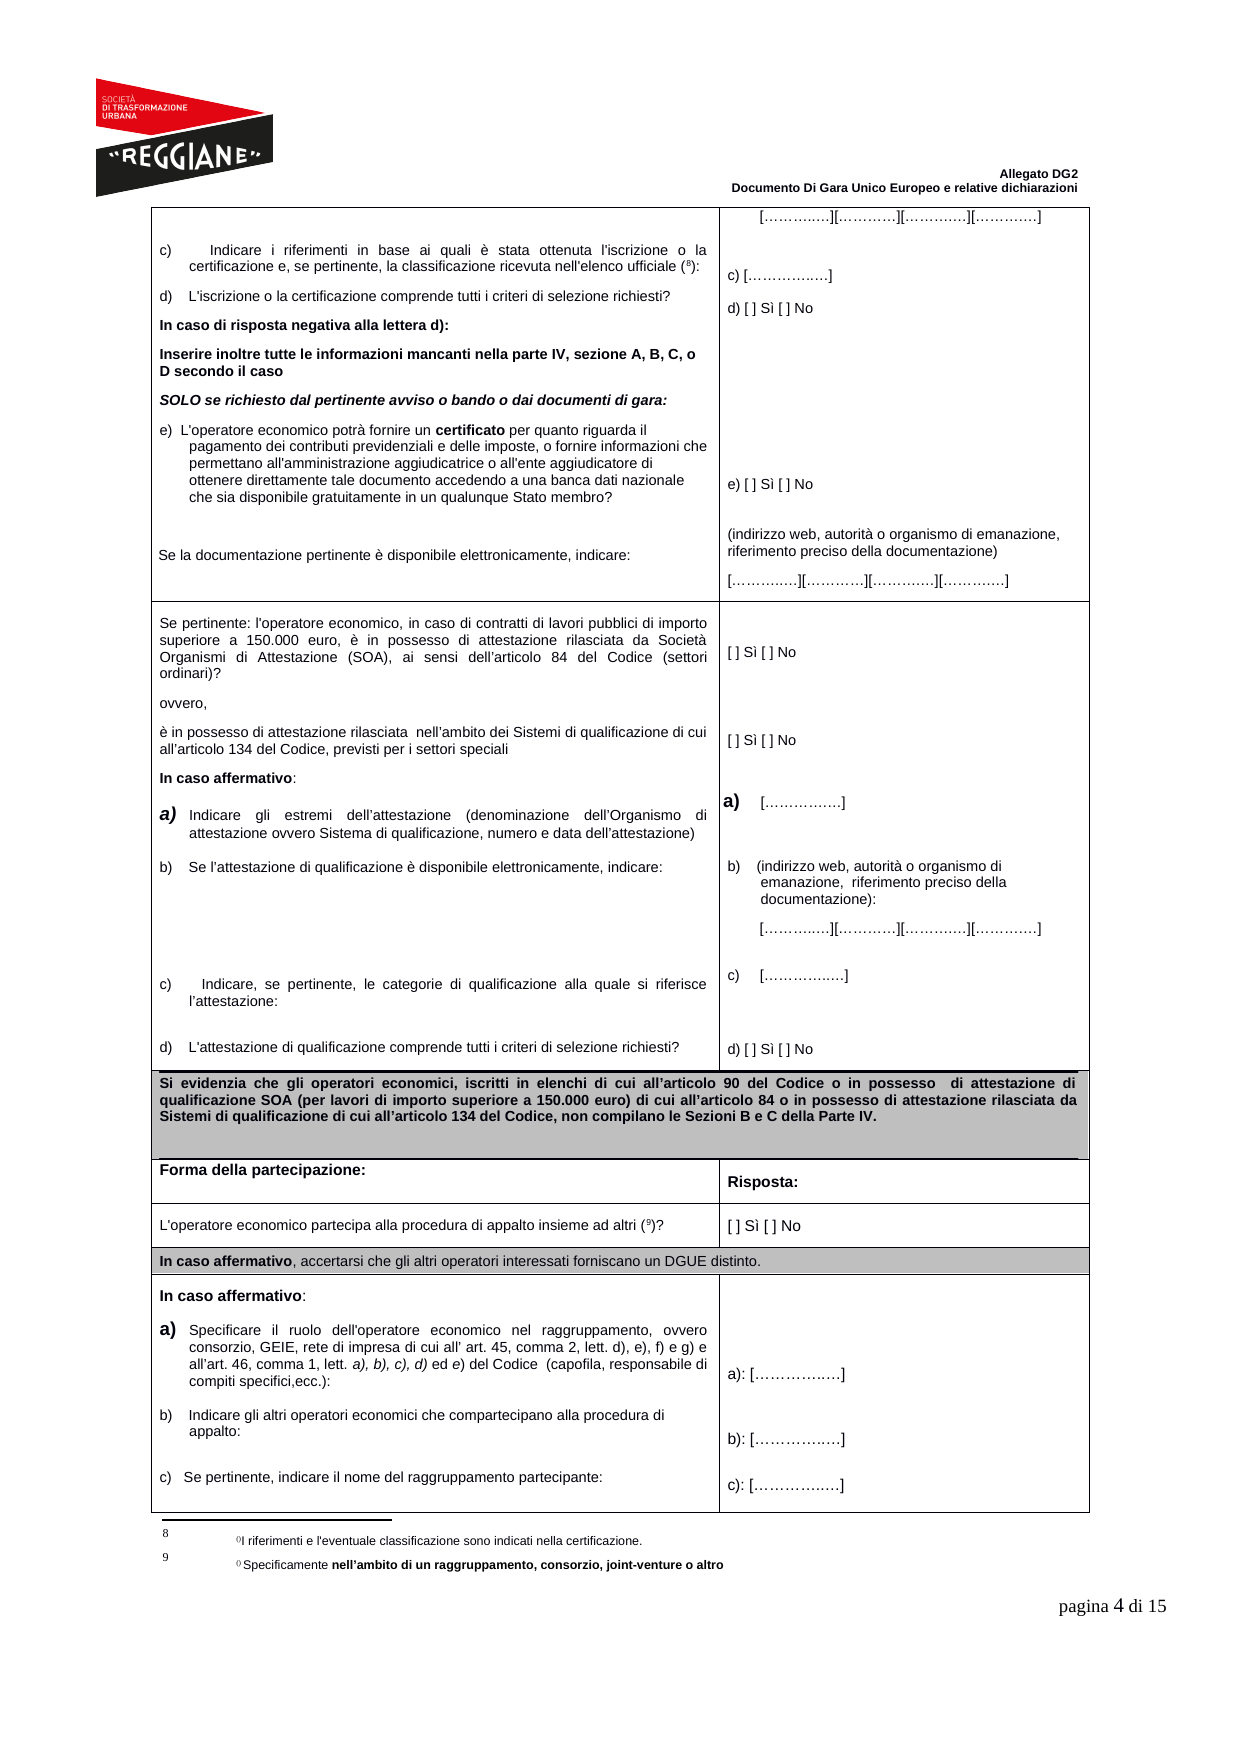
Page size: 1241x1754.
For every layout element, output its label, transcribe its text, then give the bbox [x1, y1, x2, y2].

table_cell [ ] Sì [ ] No [720, 1204, 1089, 1247]
table_cell Se pertinente: l'operatore economico, in caso di contratti di lavori pubblici di importo superiore a 150.000 euro, è in possesso di attestazione rilasciata da Società Organismi di Attestazione (SOA), ai sensi dell’articolo 84 del Codice (settori ordinari)? ovvero, è in possesso di attestazione rilasciata nell’ambito dei Sistemi di qualificazione di cui all’articolo 134 del Codice, previsti per i settori speciali In caso affermativo: Indicare gli estremi dell’attestazione (denominazione dell’Organismo di attestazione ovvero Sistema di qualificazione, numero e data dell’attestazione) b) Se l’attestazione di qualificazione è disponibile elettronicamente, indicare: c) Indicare, se pertinente, le categorie di qualificazione alla quale si riferisce l’attestazione: d) L'attestazione di qualificazione comprende tutti i criteri di selezione richiesti? [152, 602, 719, 1070]
picture [88, 71, 279, 202]
table_cell In caso affermativo, accertarsi che gli altri operatori interessati forniscano un DGUE distinto. [152, 1248, 1089, 1273]
table_cell [ ] Sì [ ] No [ ] Sì [ ] No [………….…] b) (indirizzo web, autorità o organismo di emanazione, riferimento preciso della documentazione): [………..…][…………][……….…][……….…] c) […………..…] d) [ ] Sì [ ] No [720, 602, 1089, 1070]
table_cell Forma della partecipazione: [152, 1160, 719, 1203]
table_cell a): […………..…] b): […………..…] c): […………..…] d): […….……….] [720, 1275, 1089, 1512]
table_cell Risposta: [720, 1160, 1089, 1203]
table_cell L'operatore economico partecipa alla procedura di appalto insieme ad altri ()? [152, 1204, 719, 1247]
